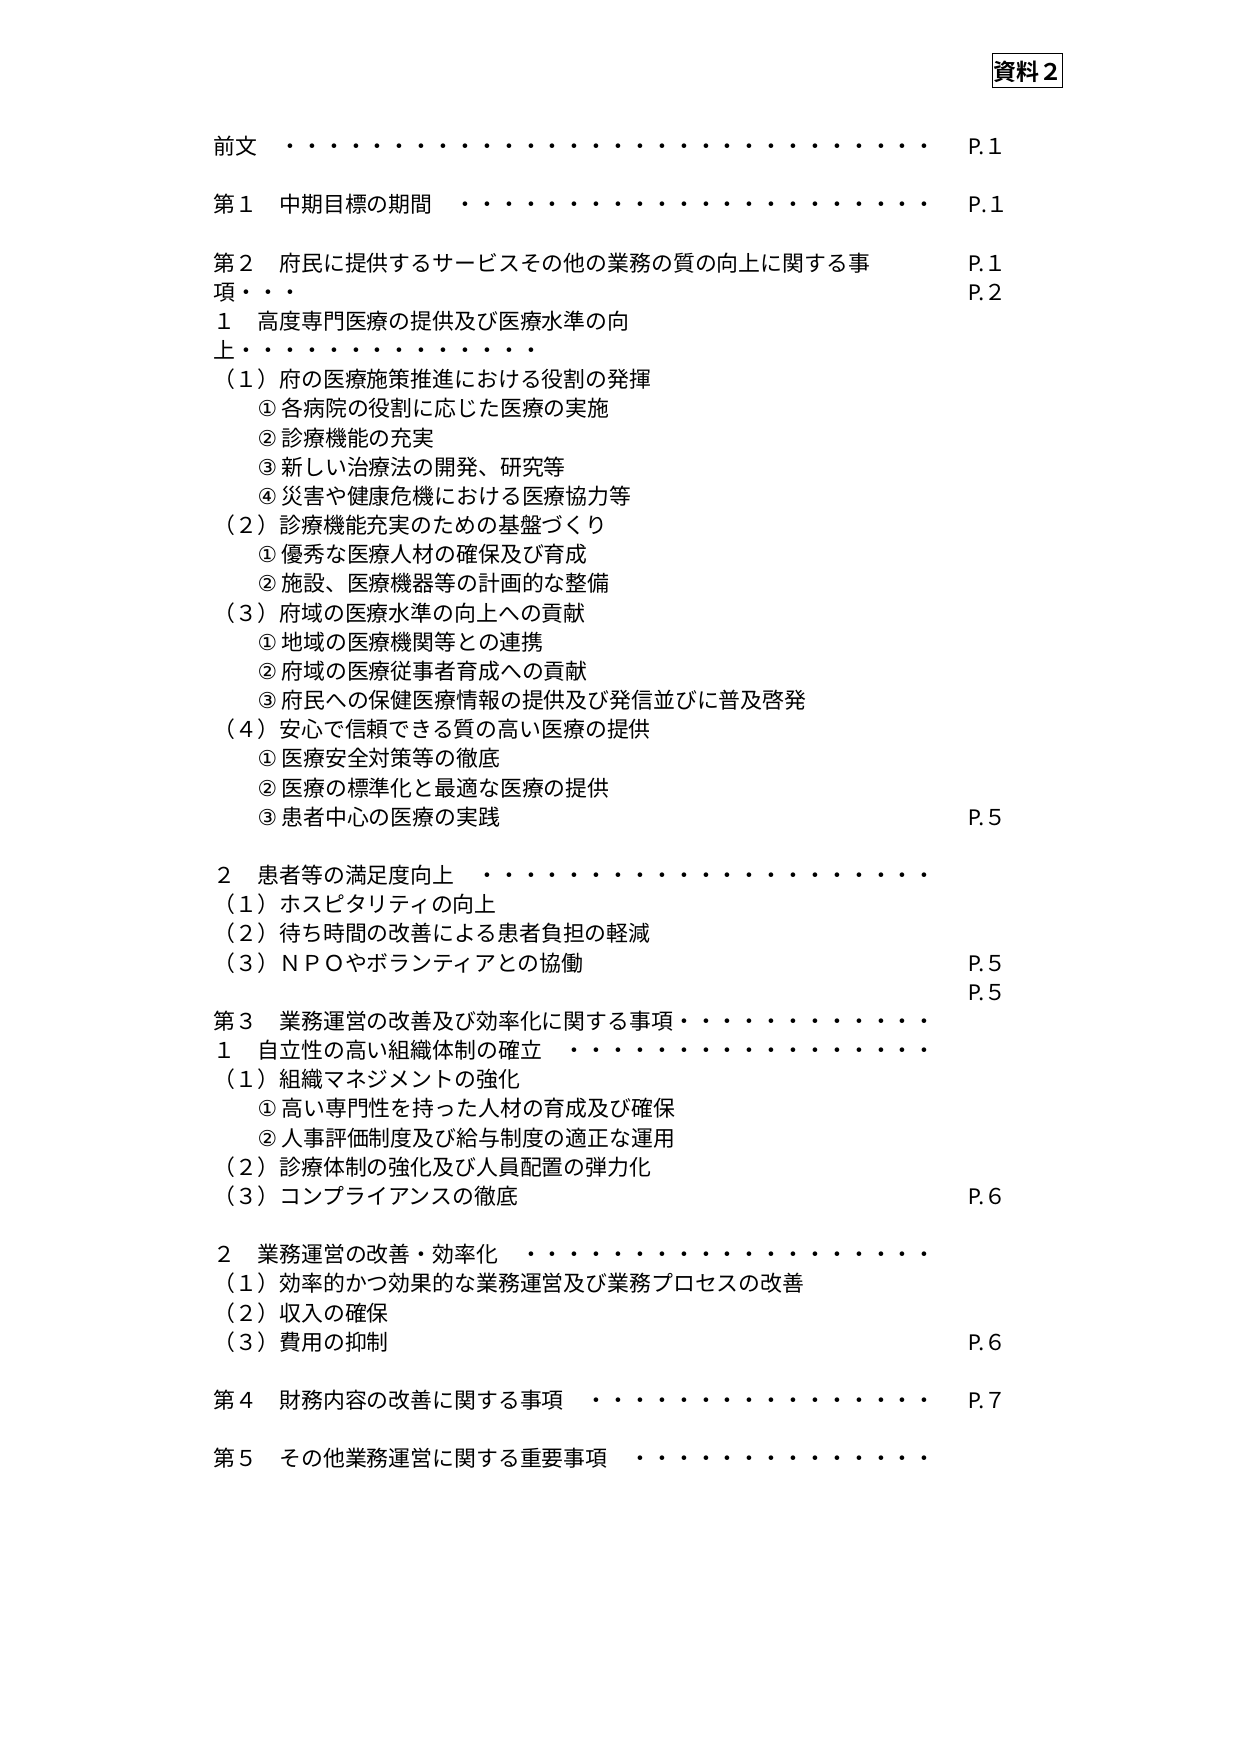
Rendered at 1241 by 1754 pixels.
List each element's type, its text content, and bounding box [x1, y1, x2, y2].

table_header P.１ P.１ P.１ P.２ P.５ P.５ P.５ P.６ P.６ P.７ [957, 131, 1038, 1473]
table_header 前文 ・・・・・・・・・・・・・・・・・・・・・・・・・・・・・・ 第１ 中期目標の期間 ・・・・・・・・・・・・・・・・・・・・・・ 第２ 府民に提供するサービスその他の業務の質の向上に関する事項・・・ １ 高度専門医療の提供及び医療水準の向上・・・・・・・・・・・・・・ （１）府の医療施策推進における役割の発揮 ①各病院の役割に応じた医療の実施 ②診療機能の充実 ③新しい治療法の開発、研究等 ④災害や健康危機における医療協力等 （２）診療機能充実のための基盤づくり ①優秀な医療人材の確保及び育成 ②施設、医療機器等の計画的な整備 （３）府域の医療水準の向上への貢献 ①地域の医療機関等との連携 ②府域の医療従事者育成への貢献 ③府民への保健医療情報の提供及び発信並びに普及啓発 （４）安心で信頼できる質の高い医療の提供 ①医療安全対策等の徹底 ②医療の標準化と最適な医療の提供 ③患者中心の医療の実践 ２ 患者等の満足度向上 ・・・・・・・・・・・・・・・・・・・・・ （１）ホスピタリティの向上 （２）待ち時間の改善による患者負担の軽減 （３）ＮＰＯやボランティアとの協働 第３ 業務運営の改善及び効率化に関する事項・・・・・・・・・・・・ １ 自立性の高い組織体制の確立 ・・・・・・・・・・・・・・・・・ （１）組織マネジメントの強化 ①高い専門性を持った人材の育成及び確保 ②人事評価制度及び給与制度の適正な運用 （２）診療体制の強化及び人員配置の弾力化 （３）コンプライアンスの徹底 ２ 業務運営の改善・効率化 ・・・・・・・・・・・・・・・・・・・ （１）効率的かつ効果的な業務運営及び業務プロセスの改善 （２）収入の確保 （３）費用の抑制 第４ 財務内容の改善に関する事項 ・・・・・・・・・・・・・・・・ 第５ その他業務運営に関する重要事項 ・・・・・・・・・・・・・・ [203, 131, 956, 1473]
